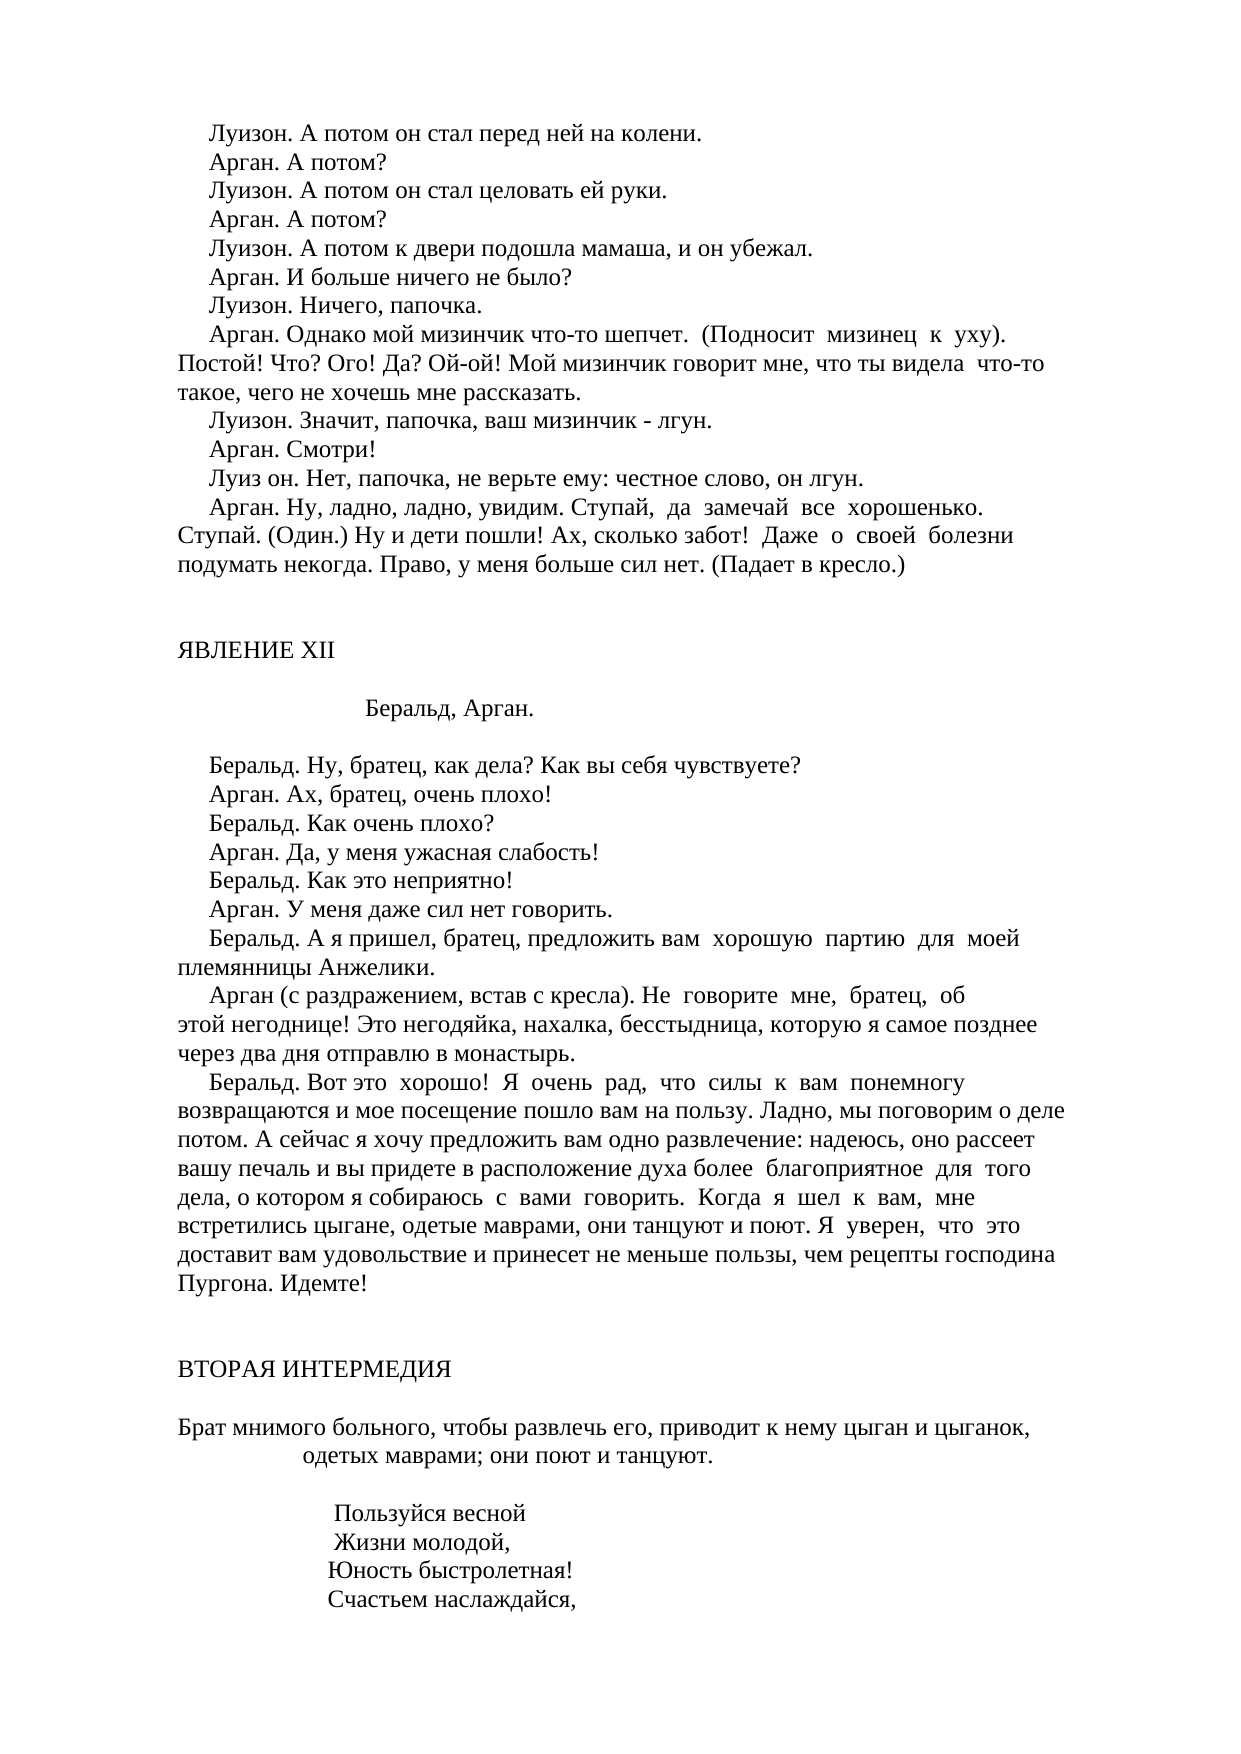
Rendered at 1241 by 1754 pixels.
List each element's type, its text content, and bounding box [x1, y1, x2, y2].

text ВТОРАЯ ИНТЕРМЕДИЯ [177, 1354, 1152, 1383]
text встретились цыгане, одетые маврами, они танцуют и поют. Я уверен, что это [177, 1211, 1152, 1239]
text дела, о котором я собираюсь с вами говорить. Когда я шел к вам, мне [177, 1182, 1152, 1211]
text одетых маврами; они поют и танцуют. [177, 1441, 1152, 1469]
text Арган. А потом? [177, 147, 1152, 176]
text вашу печаль и вы придете в расположение духа более благоприятное для того [177, 1153, 1152, 1182]
text Беральд. Ну, братец, как дела? Как вы себя чувствуете? [177, 751, 1152, 779]
text Луизон. А потом к двери подошла мамаша, и он убежал. [177, 233, 1152, 262]
text ЯВЛЕНИЕ XII [177, 636, 1152, 664]
text подумать некогда. Право, у меня больше сил нет. (Падает в кресло.) [177, 549, 1152, 578]
text Ступай. (Один.) Ну и дети пошли! Ах, сколько забот! Даже о своей болезни [177, 521, 1152, 549]
text Луизон. Значит, папочка, ваш мизинчик - лгун. [177, 406, 1152, 434]
text этой негоднице! Это негодяйка, нахалка, бесстыдница, которую я самое позднее [177, 1009, 1152, 1038]
text Пользуйся весной [177, 1498, 1152, 1527]
text такое, чего не хочешь мне рассказать. [177, 377, 1152, 406]
text Арган. И больше ничего не было? [177, 262, 1152, 291]
text через два дня отправлю в монастырь. [177, 1038, 1152, 1067]
text доставит вам удовольствие и принесет не меньше пользы, чем рецепты господина [177, 1239, 1152, 1268]
text Постой! Что? Ого! Да? Ой-ой! Мой мизинчик говорит мне, что ты видела что-то [177, 348, 1152, 377]
text Беральд. Вот это хорошо! Я очень рад, что силы к вам понемногу [177, 1067, 1152, 1096]
text Беральд. Как это неприятно! [177, 866, 1152, 894]
text Юность быстролетная! [177, 1556, 1152, 1584]
text Счастьем наслаждайся, [177, 1584, 1152, 1613]
text Беральд. А я пришел, братец, предложить вам хорошую партию для моей [177, 923, 1152, 952]
text возвращаются и мое посещение пошло вам на пользу. Ладно, мы поговорим о деле [177, 1096, 1152, 1124]
text Арган. Однако мой мизинчик что-то шепчет. (Подносит мизинец к уху). [177, 319, 1152, 348]
text Луизон. А потом он стал перед ней на колени. [177, 118, 1152, 147]
text Арган. Да, у меня ужасная слабость! [177, 837, 1152, 866]
text Жизни молодой, [177, 1527, 1152, 1556]
text Арган. Ах, братец, очень плохо! [177, 779, 1152, 808]
text Арган. У меня даже сил нет говорить. [177, 894, 1152, 923]
text Луизон. Ничего, папочка. [177, 291, 1152, 319]
text потом. А сейчас я хочу предложить вам одно развлечение: надеюсь, оно рассеет [177, 1124, 1152, 1153]
text Арган. Смотри! [177, 434, 1152, 463]
text Пургона. Идемте! [177, 1268, 1152, 1297]
text Арган. А потом? [177, 204, 1152, 233]
text Луиз он. Нет, папочка, не верьте ему: честное слово, он лгун. [177, 463, 1152, 492]
text Луизон. А потом он стал целовать ей руки. [177, 176, 1152, 204]
text Арган. Ну, ладно, ладно, увидим. Ступай, да замечай все хорошенько. [177, 492, 1152, 521]
text племянницы Анжелики. [177, 952, 1152, 981]
text Беральд. Как очень плохо? [177, 808, 1152, 837]
text Беральд, Арган. [177, 693, 1152, 722]
text Брат мнимого больного, чтобы развлечь его, приводит к нему цыган и цыганок, [177, 1412, 1152, 1441]
text Арган (с раздражением, встав с кресла). Не говорите мне, братец, об [177, 981, 1152, 1009]
